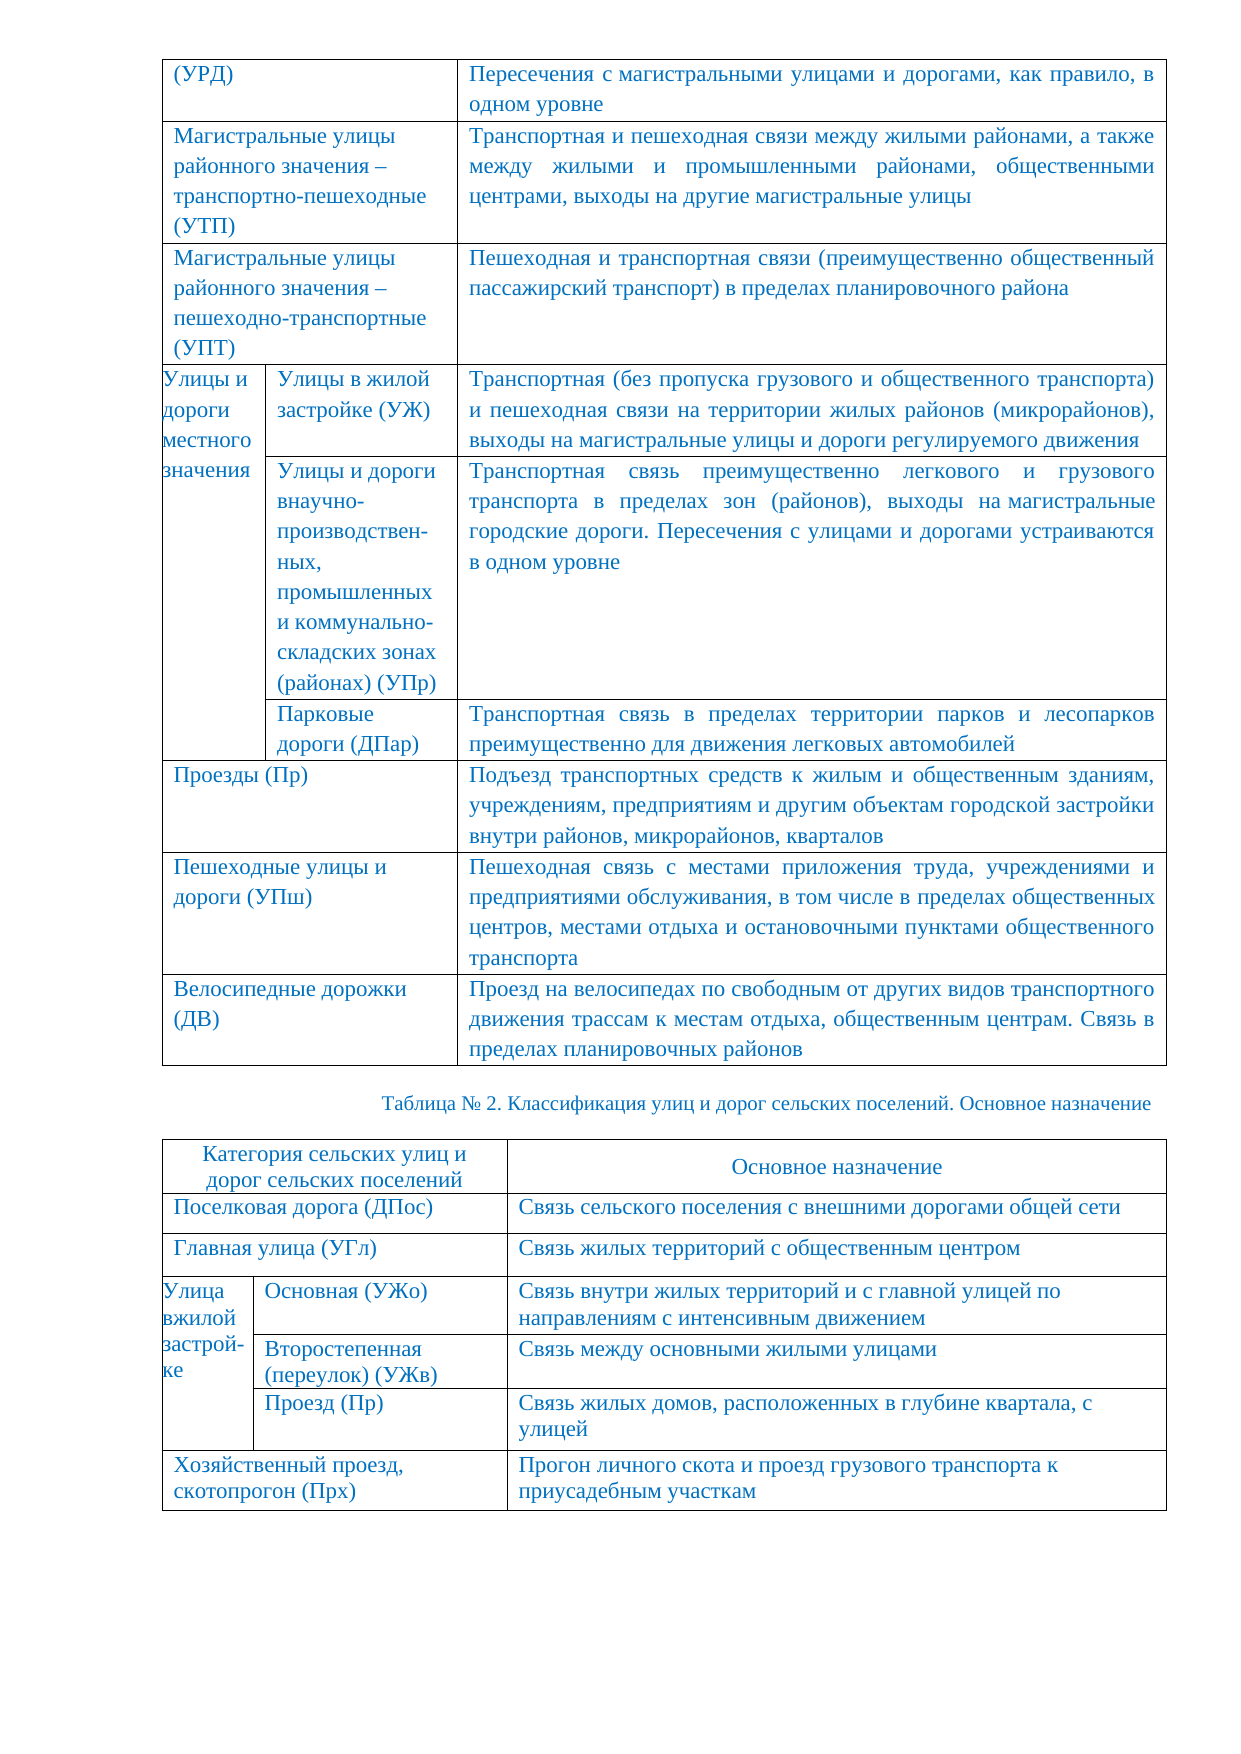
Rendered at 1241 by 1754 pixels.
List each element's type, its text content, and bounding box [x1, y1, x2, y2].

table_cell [458, 60, 1166, 121]
text Таблица № 2. Классификация улиц и дорог сельских поселений. Основное назначение [177, 1091, 1152, 1114]
table_cell Связь внутри жилых территорий и с главной улицей по направлениям с интенсивным движением [508, 1277, 1166, 1334]
table_cell Улицы и дороги внаучно-производствен-ных, промышленных и коммунально-складских зонах (районах) (УПр) [266, 457, 457, 699]
table_cell Пешеходные улицы и дороги (УПш) [163, 853, 457, 974]
table_cell Прогон личного скота и проезд грузового транспорта к приусадебным участкам [508, 1451, 1166, 1510]
table_cell Улицы и дороги местного значения [163, 365, 265, 760]
table_cell Парковые дороги (ДПар) [266, 700, 457, 760]
table_cell Связь жилых территорий с общественным центром [508, 1234, 1166, 1276]
table_cell Подъезд транспортных средств к жилым и общественным зданиям, учреждениям, предприятиям и другим объектам городской застройки внутри районов, микрорайонов, кварталов [458, 761, 1166, 852]
table_cell Второстепенная (переулок) (УЖв) [254, 1335, 507, 1388]
table_cell Проезд (Пр) [254, 1389, 507, 1450]
table_cell Связь между основными жилыми улицами [508, 1335, 1166, 1388]
table_cell Транспортная связь в пределах территории парков и лесопарков преимущественно для движения легковых автомобилей [458, 700, 1166, 760]
table_cell Хозяйственный проезд, скотопрогон (Прх) [163, 1451, 507, 1510]
table_cell Поселковая дорога (ДПос) [163, 1194, 507, 1233]
table_cell Проезды (Пр) [163, 761, 457, 852]
table_cell Магистральные улицы районного значения – пешеходно-транспортные (УПТ) [163, 244, 457, 364]
table_cell Транспортная связь преимущественно легкового и грузового транспорта в пределах зон (районов), выходы на магистральные городские дороги. Пересечения с улицами и дорогами устраиваются в одном уровне [458, 457, 1166, 699]
table_cell Пешеходная и транспортная связи (преимущественно общественный пассажирский транспорт) в пределах планировочного района [458, 244, 1166, 364]
table_cell Основная (УЖо) [254, 1277, 507, 1334]
table_cell Транспортная и пешеходная связи между жилыми районами, а также между жилыми и промышленными районами, общественными центрами, выходы на другие магистральные улицы [458, 122, 1166, 242]
table_cell Проезд на велосипедах по свободным от других видов транспортного движения трассам к местам отдыха, общественным центрам. Связь в пределах планировочных районов [458, 975, 1166, 1065]
table_cell Улица вжилой застрой-ке [163, 1277, 253, 1450]
table_cell Велосипедные дорожки (ДВ) [163, 975, 457, 1065]
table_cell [163, 60, 457, 121]
table_cell Улицы в жилой застройке (УЖ) [266, 365, 457, 456]
table_header Основное назначение [508, 1140, 1166, 1192]
table_cell Главная улица (УГл) [163, 1234, 507, 1276]
table_cell Магистральные улицы районного значения – транспортно-пешеходные (УТП) [163, 122, 457, 242]
table_cell Транспортная (без пропуска грузового и общественного транспорта) и пешеходная связи на территории жилых районов (микрорайонов), выходы на магистральные улицы и дороги регулируемого движения [458, 365, 1166, 456]
table_header Категория сельских улиц и дорог сельских поселений [163, 1140, 507, 1192]
table_cell Пешеходная связь с местами приложения труда, учреждениями и предприятиями обслуживания, в том числе в пределах общественных центров, местами отдыха и остановочными пунктами общественного транспорта [458, 853, 1166, 974]
table_cell Связь жилых домов, расположенных в глубине квартала, с улицей [508, 1389, 1166, 1450]
table_cell Связь сельского поселения с внешними дорогами общей сети [508, 1194, 1166, 1233]
